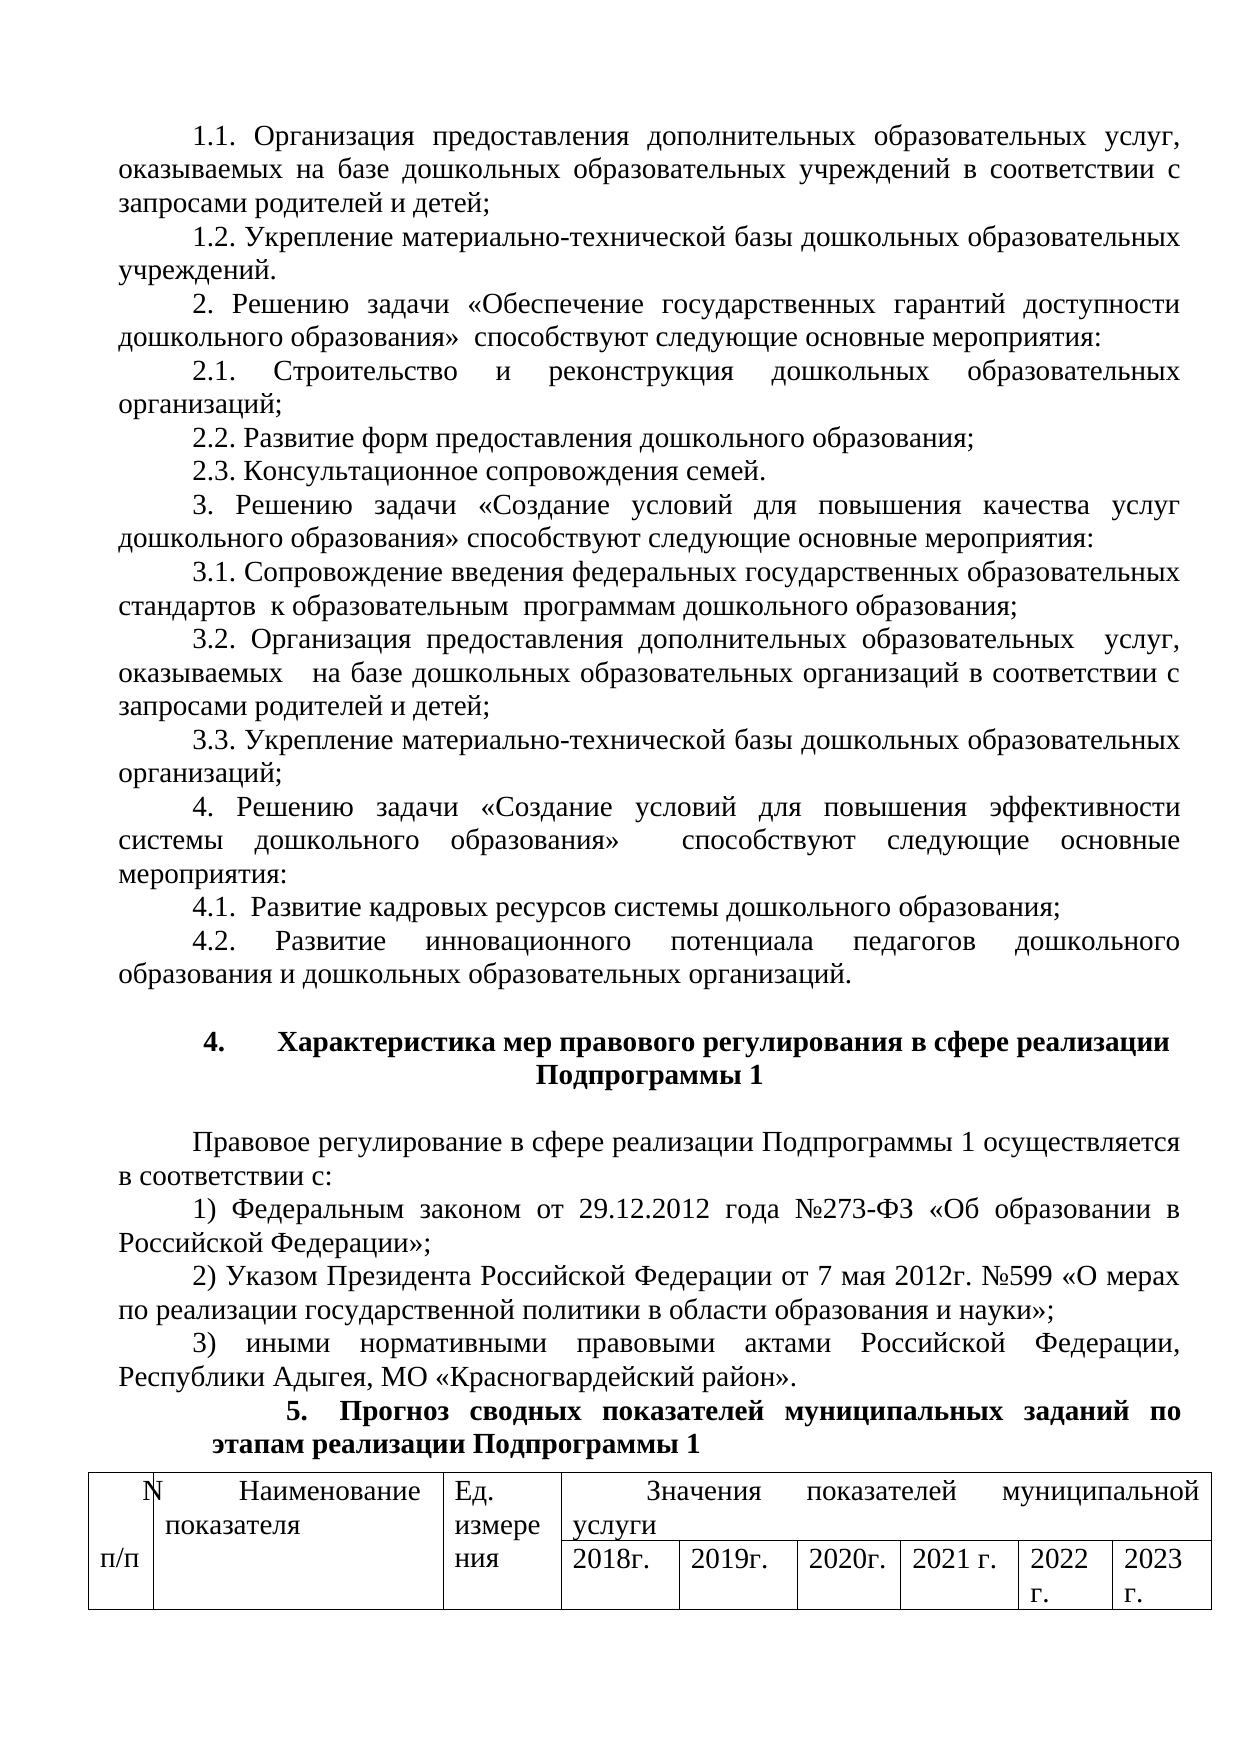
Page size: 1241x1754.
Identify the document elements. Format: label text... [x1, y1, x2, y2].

table_cell 2018г. [562, 1541, 679, 1608]
text 2) Указом Президента Российской Федерации от 7 мая 2012г. №599 «О мерах по реализации государственной политики в области образования и науки»; [118, 1258, 1181, 1326]
text 4.1. Развитие кадровых ресурсов системы дошкольного образования; [118, 889, 1181, 923]
text 4. Решению задачи «Создание условий для повышения эффективности системы дошкольного образования» способствуют следующие основные мероприятия: [118, 789, 1181, 889]
text 3. Решению задачи «Создание условий для повышения качества услуг дошкольного образования» способствуют следующие основные мероприятия: [118, 487, 1181, 554]
text 3.1. Сопровождение введения федеральных государственных образовательных стандартов к образовательным программам дошкольного образования; [118, 554, 1181, 621]
table_cell 2023 г. [1113, 1541, 1211, 1608]
text 3.2. Организация предоставления дополнительных образовательных услуг, оказываемых на базе дошкольных образовательных организаций в соответствии с запросами родителей и детей; [118, 621, 1181, 722]
text 1.2. Укрепление материально-технической базы дошкольных образовательных учреждений. [118, 219, 1181, 286]
table_header Значения показателей муниципальной услуги [562, 1473, 1211, 1540]
text 2. Решению задачи «Обеспечение государственных гарантий доступности дошкольного образования» способствуют следующие основные мероприятия: [118, 286, 1181, 353]
text 2.3. Консультационное сопровождения семей. [118, 453, 1181, 487]
table_cell 2022 г. [1019, 1541, 1112, 1608]
text 3) иными нормативными правовыми актами Российской Федерации, Республики Адыгея, МО «Красногвардейский район». [118, 1326, 1181, 1393]
text 1) Федеральным законом от 29.12.2012 года №273-ФЗ «Об образовании в Российской Федерации»; [118, 1191, 1181, 1258]
table_cell 2020г. [798, 1541, 900, 1608]
text 2.1. Строительство и реконструкция дошкольных образовательных организаций; [118, 353, 1181, 420]
text 4.2. Развитие инновационного потенциала педагогов дошкольного образования и дошкольных образовательных организаций. [118, 923, 1181, 990]
table_header Ед. измерения [444, 1473, 561, 1608]
text 3.3. Укрепление материально-технической базы дошкольных образовательных организаций; [118, 722, 1181, 789]
table_cell 2021 г. [901, 1541, 1018, 1608]
text Правовое регулирование в сфере реализации Подпрограммы 1 осуществляется в соответствии с: [118, 1124, 1181, 1191]
table_header Наименование показателя [154, 1473, 443, 1608]
list Прогноз сводных показателей муниципальных заданий по этапам реализации Подпрограммы 1 [212, 1393, 1182, 1460]
text 2.2. Развитие форм предоставления дошкольного образования; [118, 420, 1181, 453]
text 1.1. Организация предоставления дополнительных образовательных услуг, оказываемых на базе дошкольных образовательных учреждений в соответствии с запросами родителей и детей; [118, 118, 1181, 219]
table_cell 2019г. [680, 1541, 797, 1608]
list Характеристика мер правового регулирования в сфере реализации Подпрограммы 1 [118, 1024, 1181, 1091]
table_header N п/п [89, 1473, 153, 1608]
